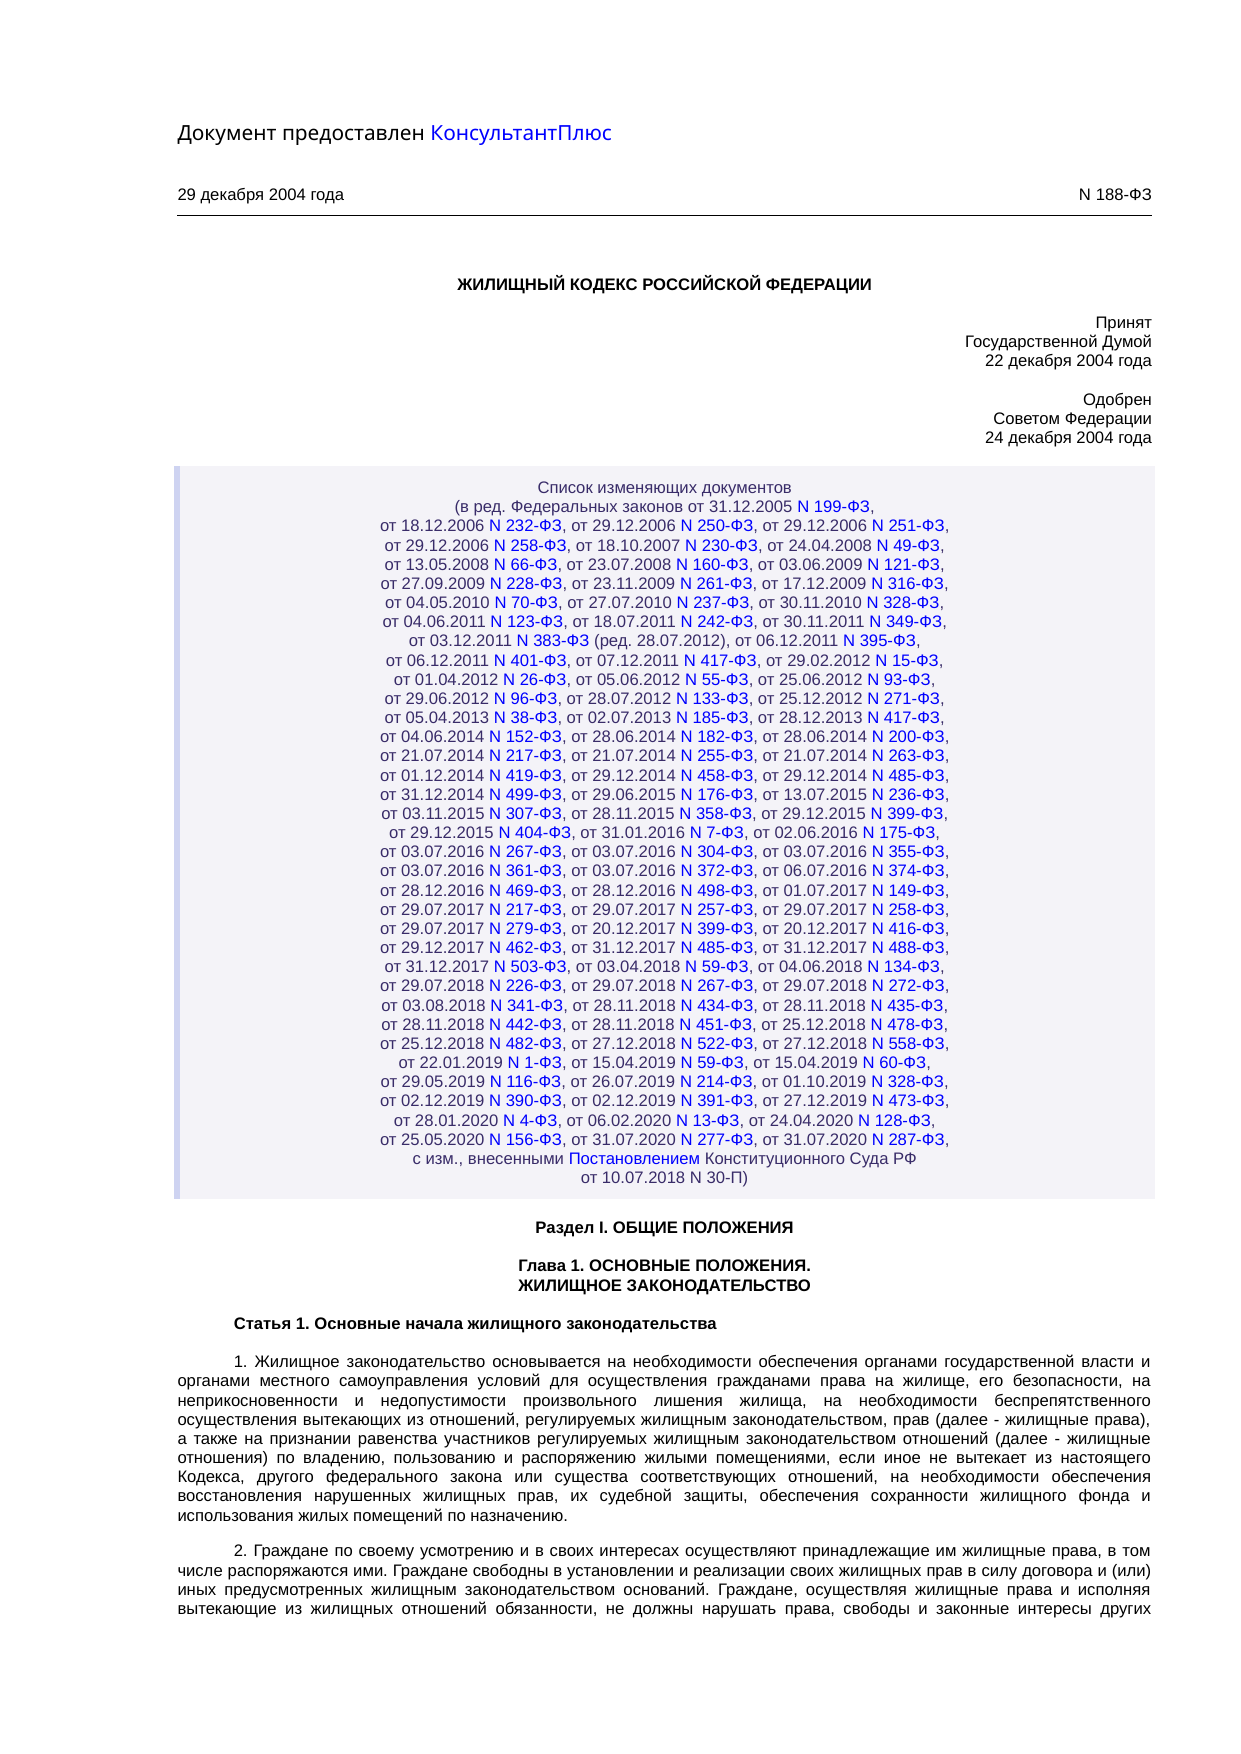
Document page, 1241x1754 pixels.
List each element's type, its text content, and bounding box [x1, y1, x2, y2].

text Принят [177, 313, 1152, 332]
text 24 декабря 2004 года [177, 428, 1152, 447]
text 1. Жилищное законодательство основывается на необходимости обеспечения органами государственной власти и органами местного самоуправления условий для осуществления гражданами права на жилище, его безопасности, на неприкосновенности и недопустимости произвольного лишения жилища, на необходимости беспрепятственного осуществления вытекающих из отношений, регулируемых жилищным законодательством, прав (далее - жилищные права), а также на признании равенства участников регулируемых жилищным законодательством отношений (далее - жилищные отношения) по владению, пользованию и распоряжению жилыми помещениями, если иное не вытекает из настоящего Кодекса, другого федерального закона или существа соответствующих отношений, на необходимости обеспечения восстановления нарушенных жилищных прав, их судебной защиты, обеспечения сохранности жилищного фонда и использования жилых помещений по назначению. [177, 1352, 1152, 1524]
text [177, 1541, 1152, 1618]
list Глава 1. ОСНОВНЫЕ ПОЛОЖЕНИЯ. [177, 1256, 1152, 1275]
text Документ предоставлен КонсультантПлюс [177, 118, 1152, 166]
text ЖИЛИЩНЫЙ КОДЕКС РОССИЙСКОЙ ФЕДЕРАЦИИ [177, 274, 1152, 293]
text Советом Федерации [177, 408, 1152, 428]
text ЖИЛИЩНОЕ ЗАКОНОДАТЕЛЬСТВО [177, 1275, 1152, 1294]
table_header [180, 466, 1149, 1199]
list Статья 1. Основные начала жилищного законодательства [177, 1314, 1152, 1333]
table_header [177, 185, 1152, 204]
text Государственной Думой [177, 332, 1152, 351]
text Одобрен [177, 389, 1152, 408]
list Раздел I. ОБЩИЕ ПОЛОЖЕНИЯ [177, 1218, 1152, 1237]
text 22 декабря 2004 года [177, 351, 1152, 370]
